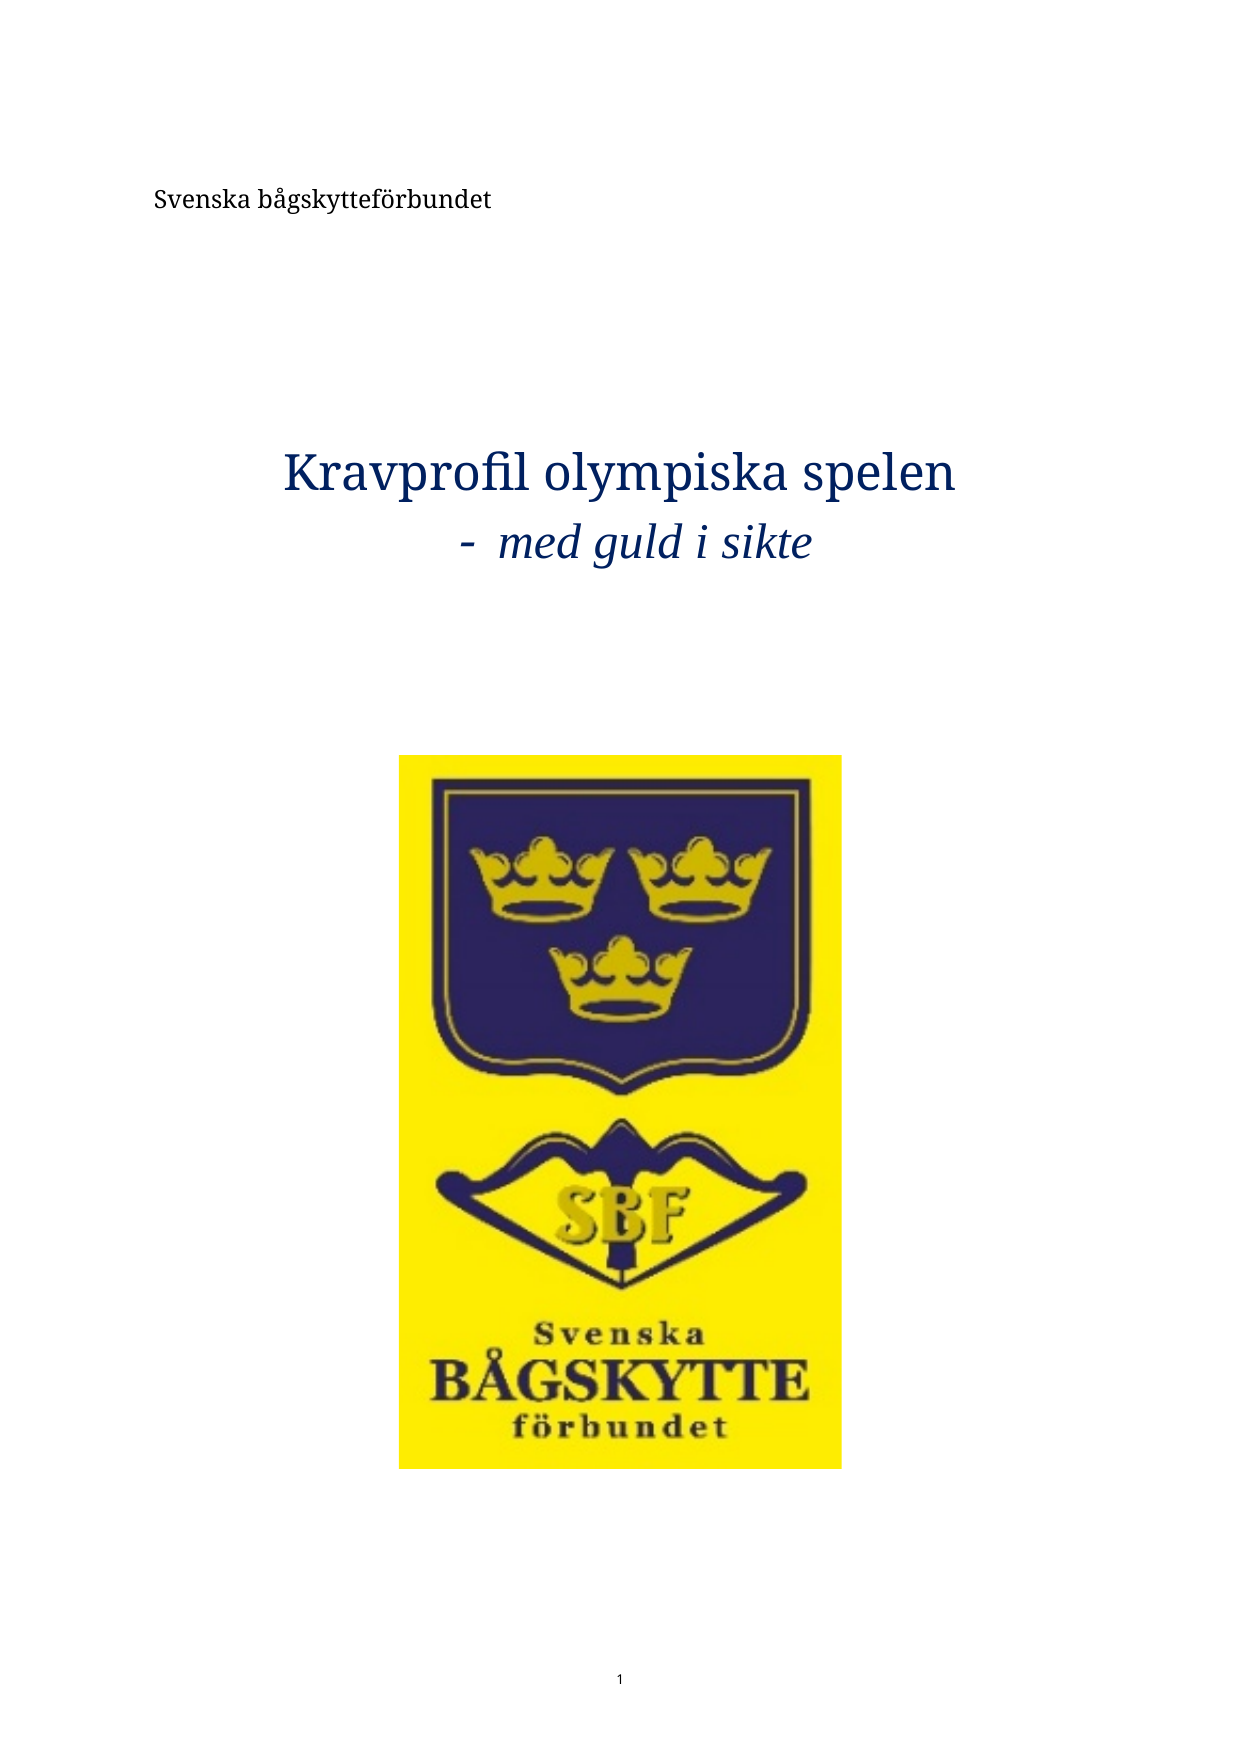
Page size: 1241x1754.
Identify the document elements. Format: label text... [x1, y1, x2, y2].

text Svenska bågskytteförbundet [153, 182, 1087, 216]
text Kravprofil olympiska spelen [153, 437, 1087, 505]
picture [398, 755, 842, 1469]
list med guld i sikte [191, 505, 1087, 573]
